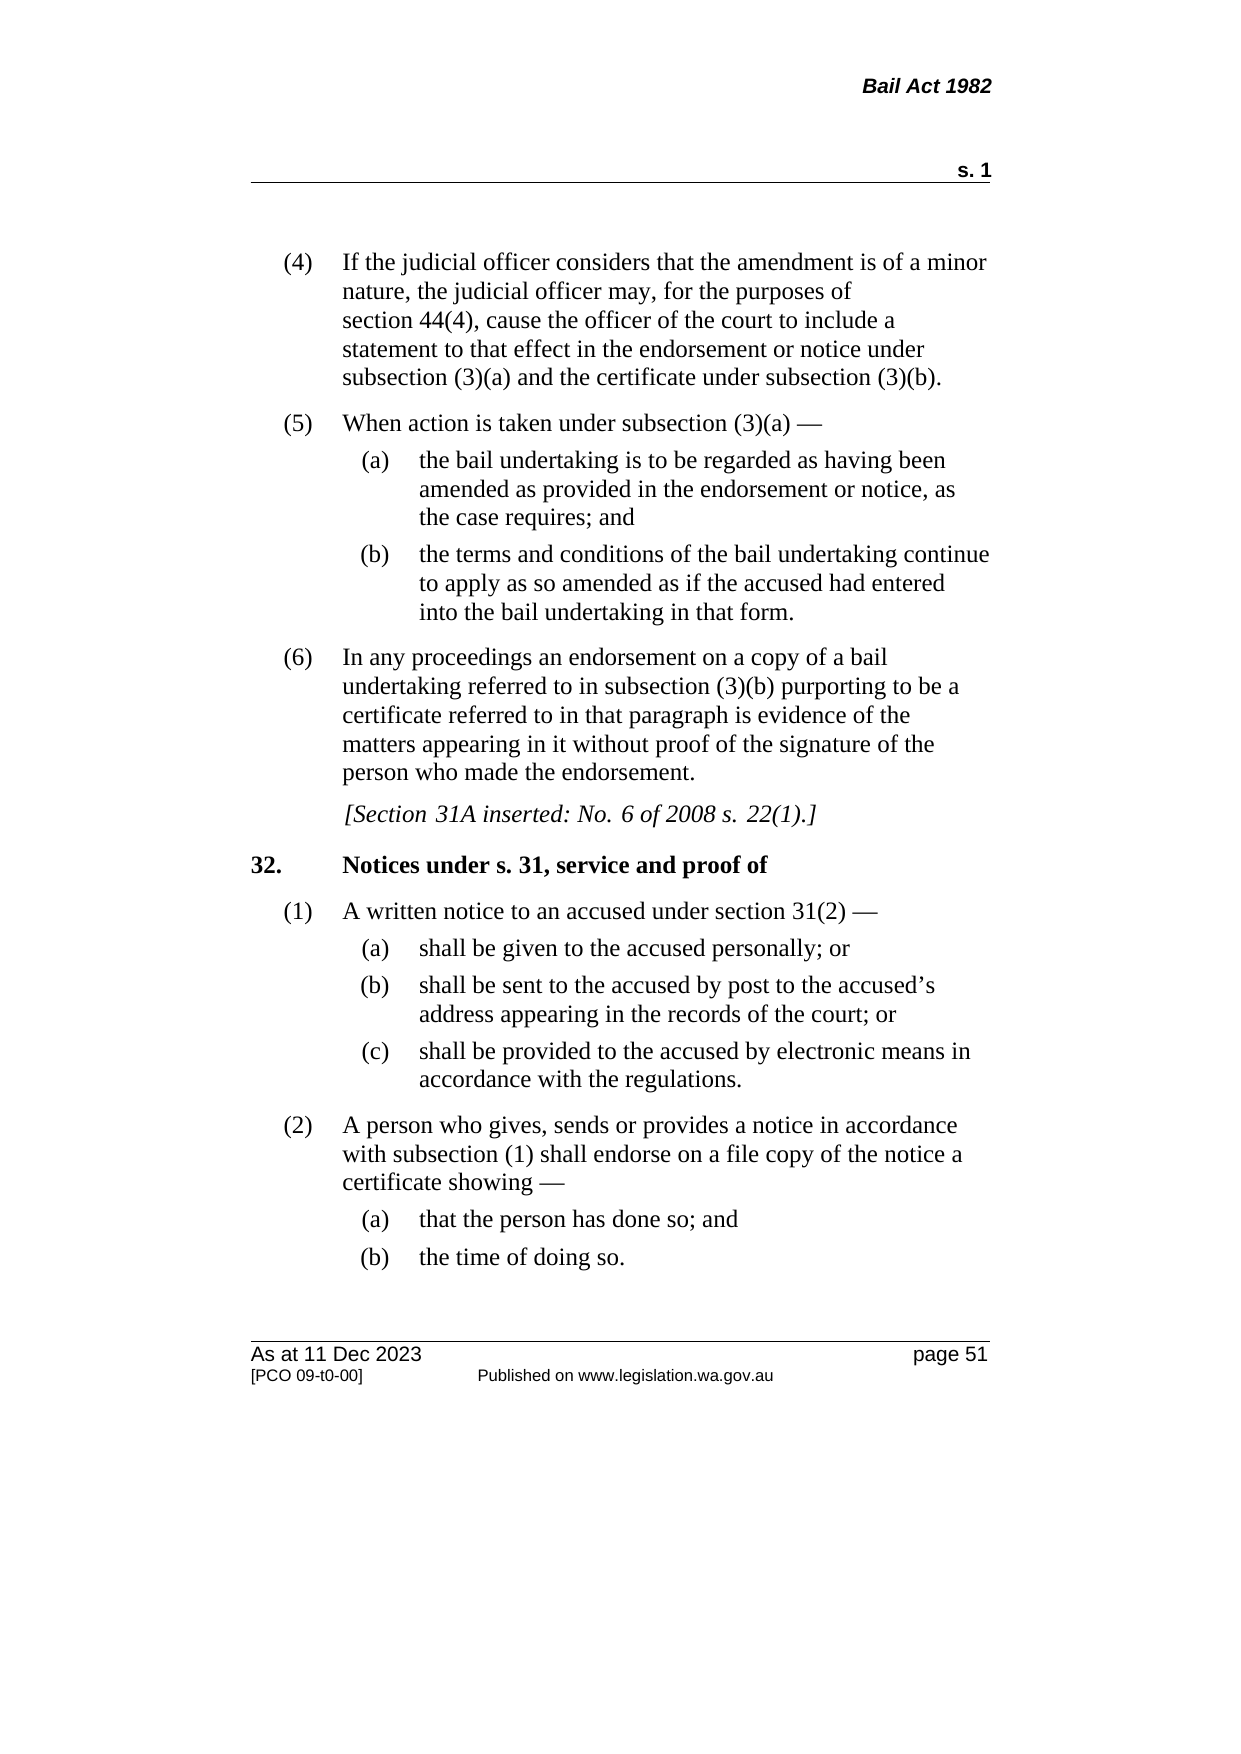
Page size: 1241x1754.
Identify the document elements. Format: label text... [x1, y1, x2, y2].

text (4) If the judicial officer considers that the amendment is of a minor nature, the judicial officer may, for the purposes of section 44(4), cause the officer of the court to include a statement to that effect in the endorsement or notice under subsection (3)(a) and the certificate under subsection (3)(b). [251, 247, 990, 391]
text (a) shall be given to the accused personally; or [251, 933, 990, 962]
text (5) When action is taken under subsection (3)(a) — [251, 408, 990, 437]
text (b) shall be sent to the accused by post to the accused’s address appearing in the records of the court; or [251, 970, 990, 1027]
text (b) the terms and conditions of the bail undertaking continue to apply as so amended as if the accused had entered into the bail undertaking in that form. [251, 539, 990, 626]
text (a) the bail undertaking is to be regarded as having been amended as provided in the endorsement or notice, as the case requires; and [251, 445, 990, 531]
text (b) the time of doing so. [251, 1242, 990, 1270]
subtitle 32. Notices under s. 31, service and proof of [251, 850, 990, 879]
text (1) A written notice to an accused under section 31(2) — [251, 896, 990, 924]
text (c) shall be provided to the accused by electronic means in accordance with the regulations. [251, 1036, 990, 1093]
text (2) A person who gives, sends or provides a notice in accordance with subsection (1) shall endorse on a file copy of the notice a certificate showing — [251, 1110, 990, 1196]
text (a) that the person has done so; and [251, 1204, 990, 1233]
text [Section 31A inserted: No. 6 of 2008 s. 22(1).] [251, 799, 990, 827]
text (6) In any proceedings an endorsement on a copy of a bail undertaking referred to in subsection (3)(b) purporting to be a certificate referred to in that paragraph is evidence of the matters appearing in it without proof of the signature of the person who made the endorsement. [251, 642, 990, 786]
